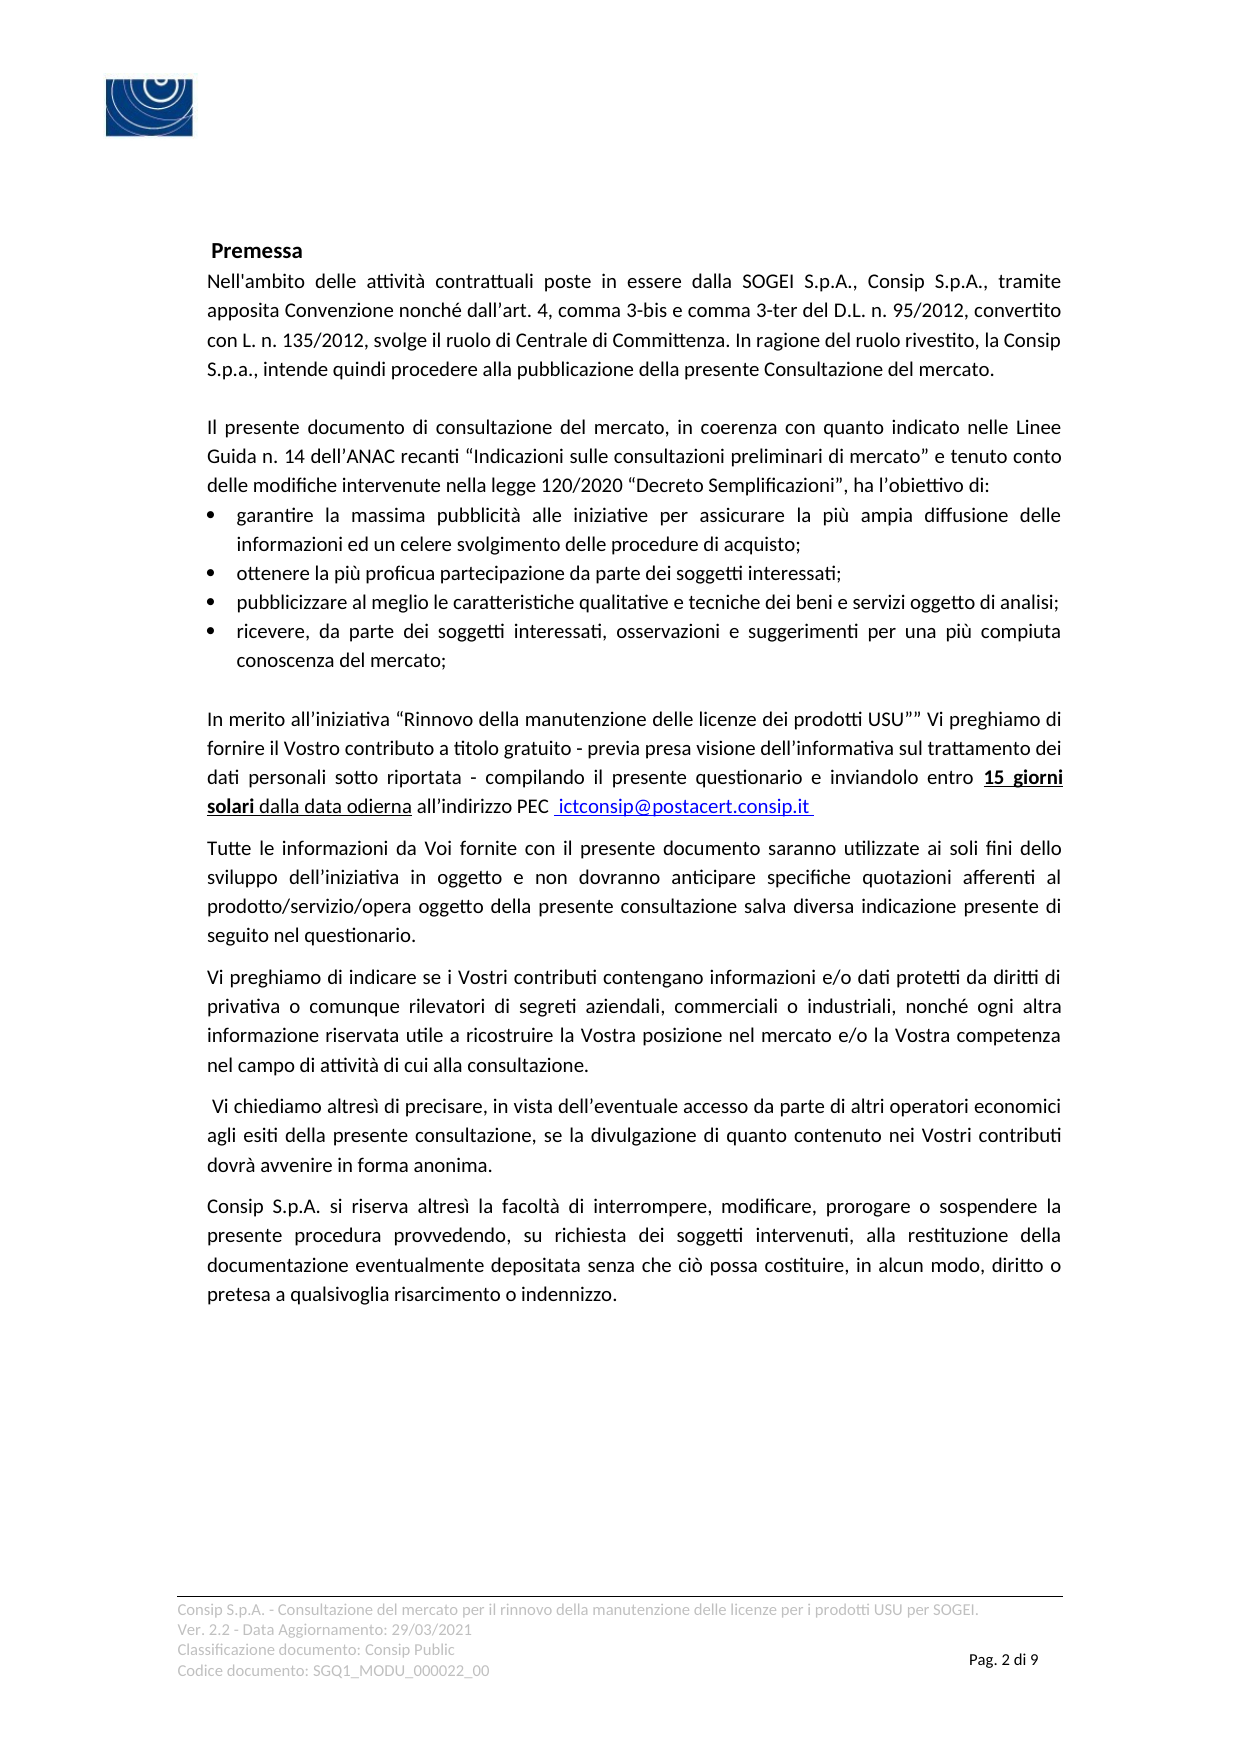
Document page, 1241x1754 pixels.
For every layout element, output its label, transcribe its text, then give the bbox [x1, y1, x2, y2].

picture [103, 73, 199, 141]
list ricevere, da parte dei soggetti interessati, osservazioni e suggerimenti per una più compiuta conoscenza del mercato; [207, 618, 1063, 673]
text Vi preghiamo di indicare se i Vostri contributi contengano informazioni e/o dati protetti da diritti di privativa o comunque rilevatori di segreti aziendali, commerciali o industriali, nonché ogni altra informazione riservata utile a ricostruire la Vostra posizione nel mercato e/o la Vostra competenza nel campo di attività di cui alla consultazione. [207, 964, 1063, 1077]
text Vi chiediamo altresì di precisare, in vista dell’eventuale accesso da parte di altri operatori economici agli esiti della presente consultazione, se la divulgazione di quanto contenuto nei Vostri contributi dovrà avvenire in forma anonima. [207, 1093, 1063, 1177]
text Premessa [207, 236, 1063, 264]
text Consip S.p.A. si riserva altresì la facoltà di interrompere, modificare, prorogare o sospendere la presente procedura provvedendo, su richiesta dei soggetti intervenuti, alla restituzione della documentazione eventualmente depositata senza che ciò possa costituire, in alcun modo, diritto o pretesa a qualsivoglia risarcimento o indennizzo. [207, 1193, 1063, 1306]
list ottenere la più proficua partecipazione da parte dei soggetti interessati; [207, 560, 1063, 586]
text In merito all’iniziativa “Rinnovo della manutenzione delle licenze dei prodotti USU”” Vi preghiamo di fornire il Vostro contributo a titolo gratuito - previa presa visione dell’informativa sul trattamento dei dati personali sotto riportata - compilando il presente questionario e inviandolo entro 15 giorni solari dalla data odierna all’indirizzo PEC ictconsip@postacert.consip.it [207, 706, 1063, 819]
text Il presente documento di consultazione del mercato, in coerenza con quanto indicato nelle Linee Guida n. 14 dell’ANAC recanti “Indicazioni sulle consultazioni preliminari di mercato” e tenuto conto delle modifiche intervenute nella legge 120/2020 “Decreto Semplificazioni”, ha l’obiettivo di: [207, 414, 1063, 498]
text Tutte le informazioni da Voi fornite con il presente documento saranno utilizzate ai soli fini dello sviluppo dell’iniziativa in oggetto e non dovranno anticipare specifiche quotazioni afferenti al prodotto/servizio/opera oggetto della presente consultazione salva diversa indicazione presente di seguito nel questionario. [207, 835, 1063, 948]
list garantire la massima pubblicità alle iniziative per assicurare la più ampia diffusione delle informazioni ed un celere svolgimento delle procedure di acquisto; [207, 502, 1063, 556]
text Nell'ambito delle attività contrattuali poste in essere dalla SOGEI S.p.A., Consip S.p.A., tramite apposita Convenzione nonché dall’art. 4, comma 3-bis e comma 3-ter del D.L. n. 95/2012, convertito con L. n. 135/2012, svolge il ruolo di Centrale di Committenza. In ragione del ruolo rivestito, la Consip S.p.a., intende quindi procedere alla pubblicazione della presente Consultazione del mercato. [207, 268, 1063, 381]
list pubblicizzare al meglio le caratteristiche qualitative e tecniche dei beni e servizi oggetto di analisi; [207, 589, 1063, 615]
